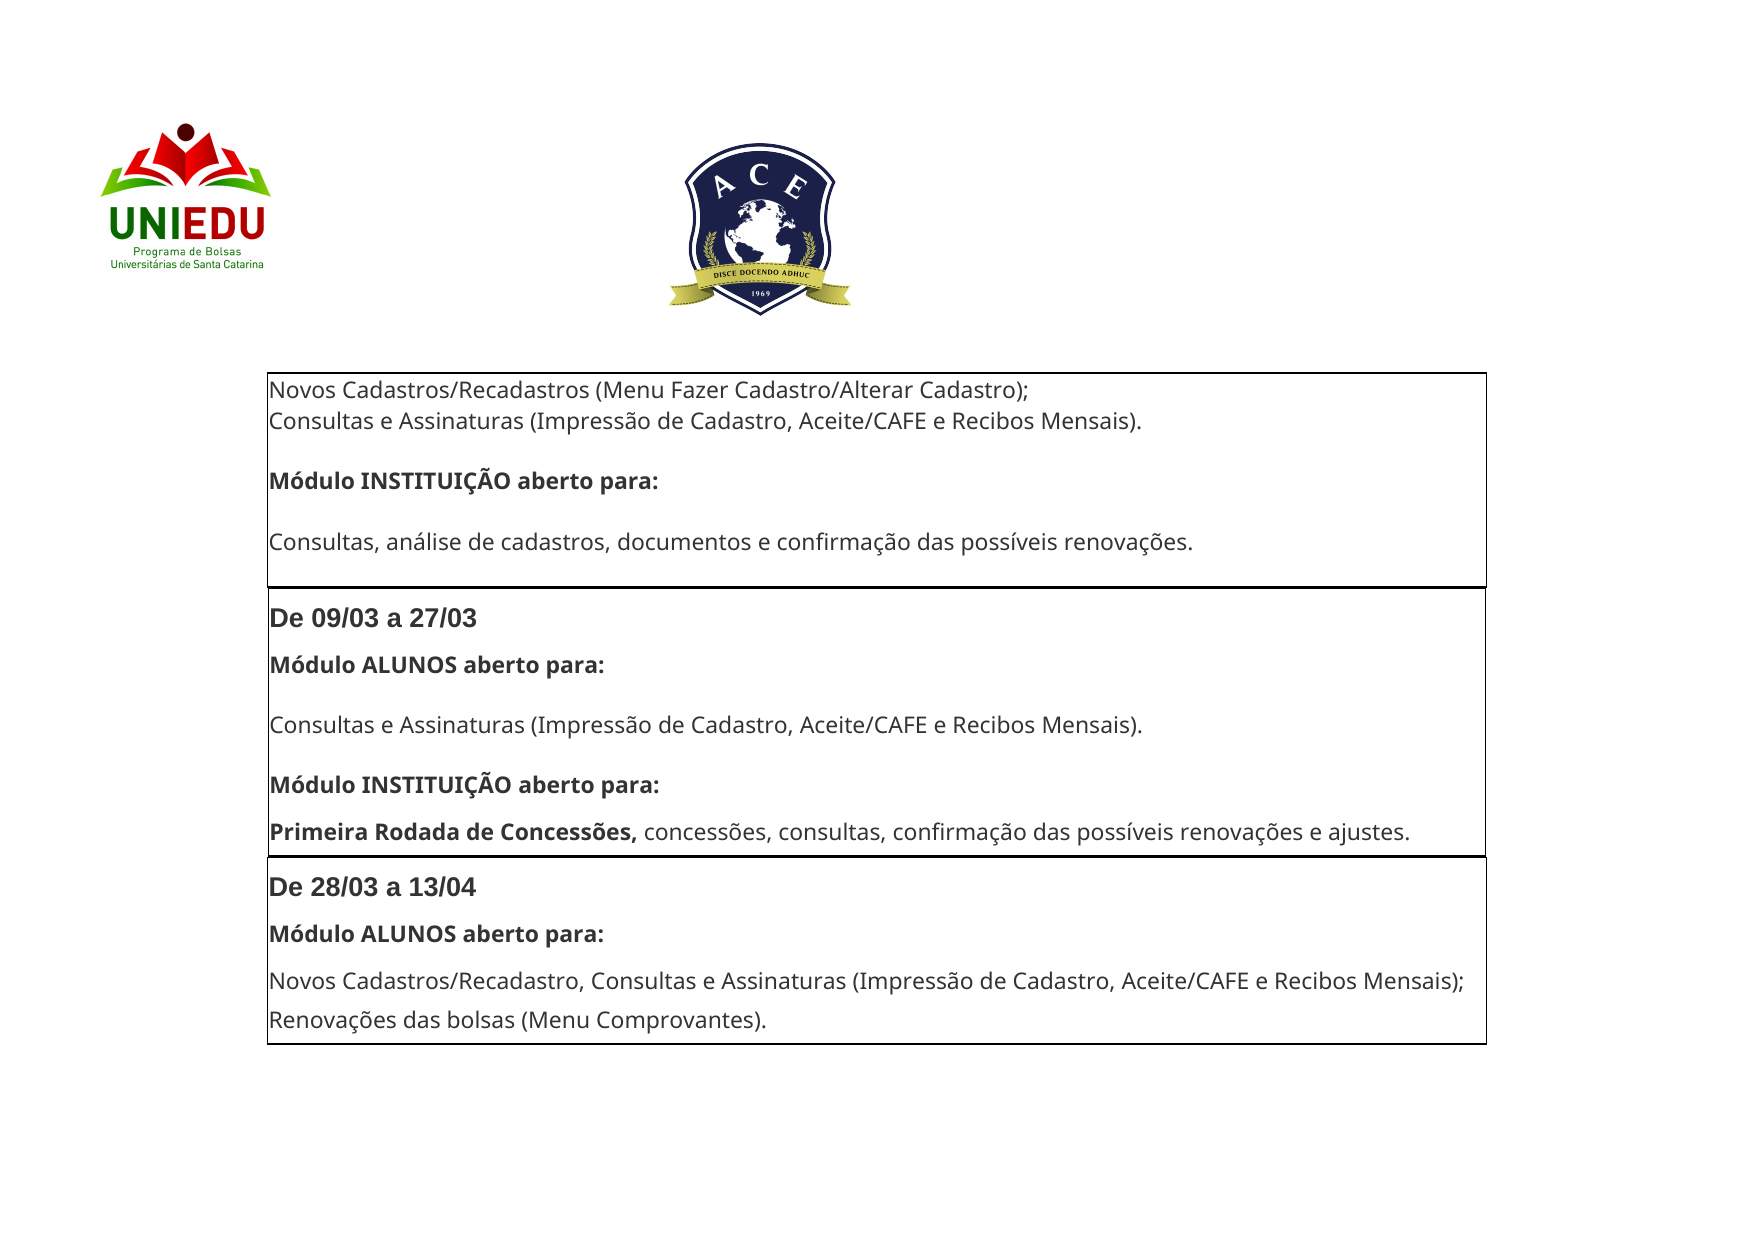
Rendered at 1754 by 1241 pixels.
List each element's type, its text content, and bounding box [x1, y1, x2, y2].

table_header De 09/03 a 27/03 Módulo ALUNOS aberto para: Consultas e Assinaturas (Impressão de Cadastro, Aceite/CAFE e Recibos Mensais). Módulo INSTITUIÇÃO aberto para: Primeira Rodada de Concessões, concessões, consultas, confirmação das possíveis renovações e ajustes. [269, 589, 1485, 855]
table_header De 15/02 a 08/03 Módulo ALUNOS aberto para: Renovações das bolsas (Menu Comprovantes); Novos Cadastros/Recadastros (Menu Fazer Cadastro/Alterar Cadastro); Consultas e Assinaturas (Impressão de Cadastro, Aceite/CAFE e Recibos Mensais). Módulo INSTITUIÇÃO aberto para: Consultas, análise de cadastros, documentos e confirmação das possíveis renovações. [268, 374, 1486, 586]
table_header De 28/03 a 13/04 Módulo ALUNOS aberto para: Novos Cadastros/Recadastro, Consultas e Assinaturas (Impressão de Cadastro, Aceite/CAFE e Recibos Mensais); Renovações das bolsas (Menu Comprovantes). ATENÇÃO: Alunos que possuem possibilidade de Renovação deverão realizar os trâmites no sistema até a data de 13/04/2022. Após esta data, conforme Edital nº 144/SED/2022, o estudante perde o direito de renovação. Módulo INSTITUIÇÃO aberto para: Consultas, análise de cadastros, documentos e confirmação das possíveis renovações. [268, 858, 1486, 1043]
picture [58, 73, 312, 316]
picture [668, 143, 852, 316]
